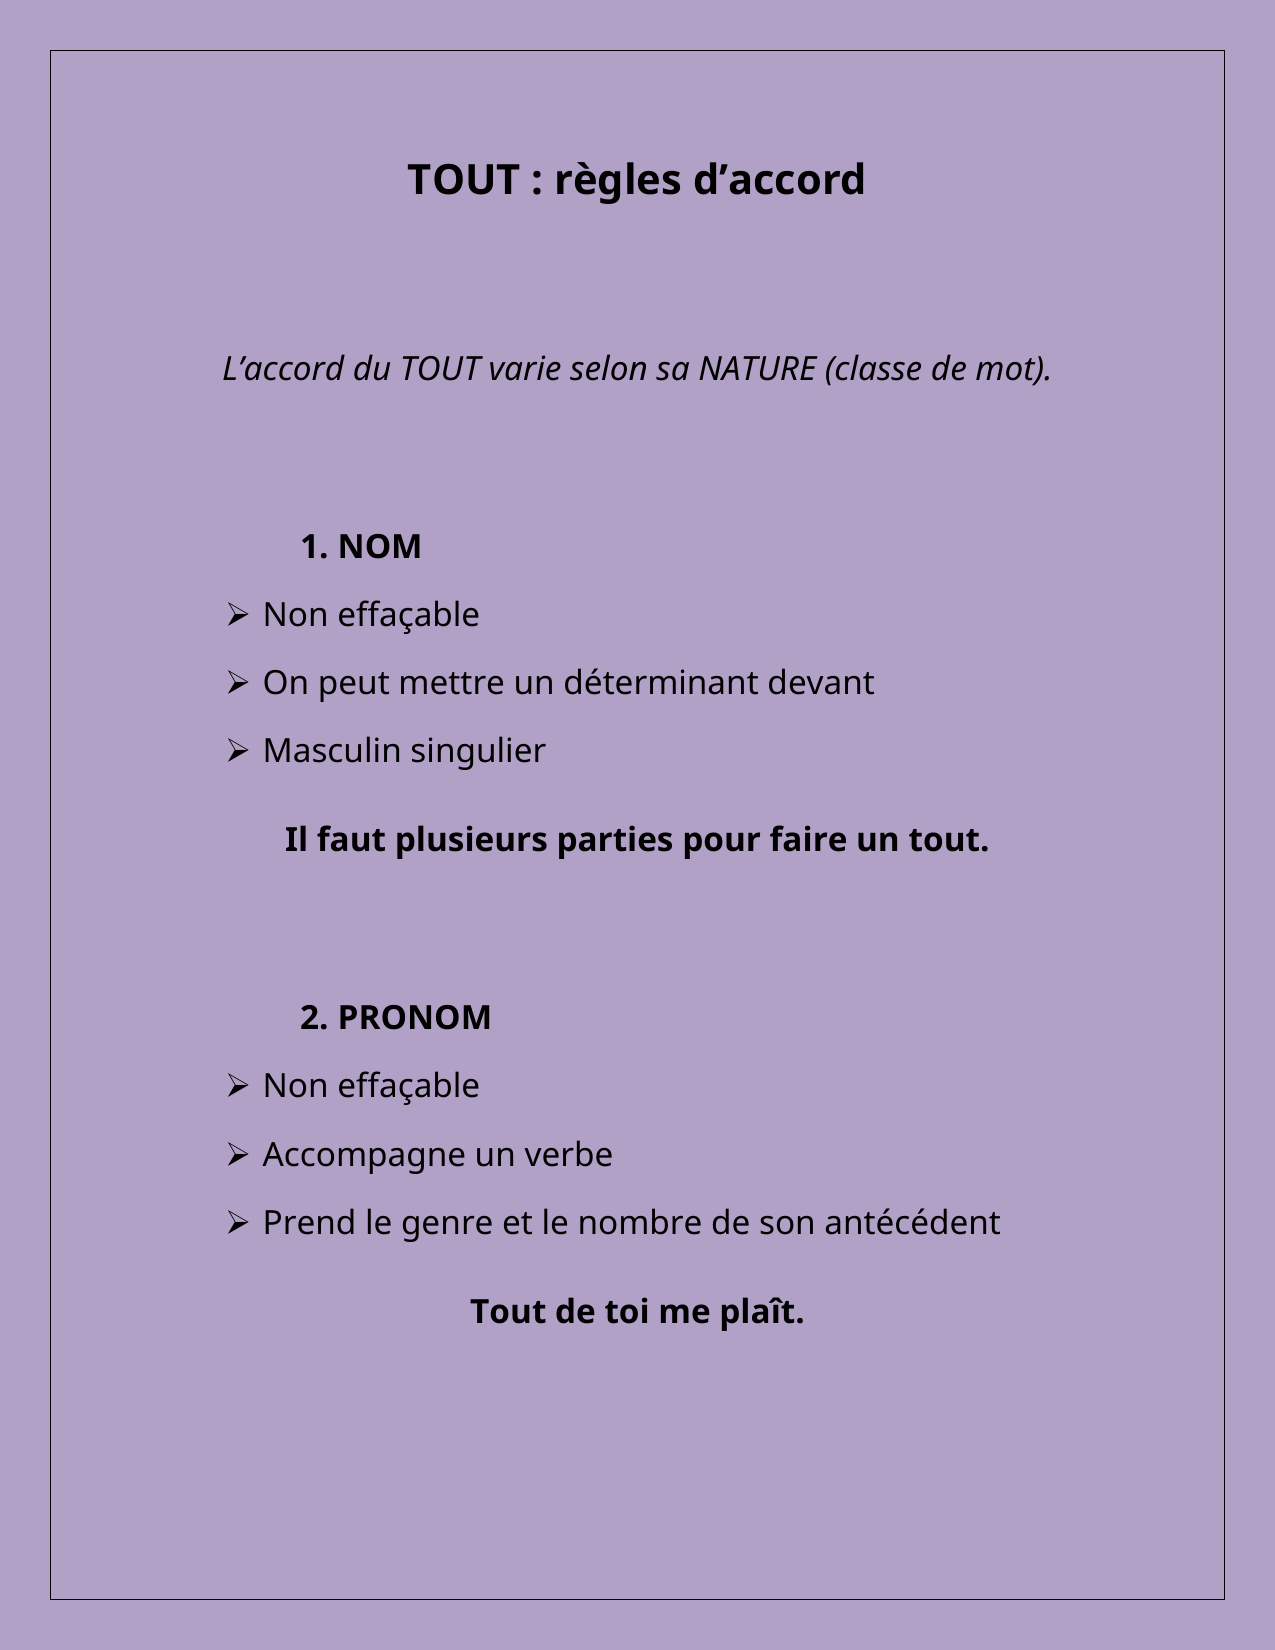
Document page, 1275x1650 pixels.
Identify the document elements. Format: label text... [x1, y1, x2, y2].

list Non effaçable [225, 1062, 1087, 1108]
list NOM [300, 523, 1087, 568]
list PRONOM [300, 994, 1087, 1039]
list Accompagne un verbe [225, 1130, 1087, 1176]
list Masculin singulier [225, 727, 1087, 773]
list Prend le genre et le nombre de son antécédent [225, 1198, 1087, 1244]
text L’accord du TOUT varie selon sa NATURE (classe de mot). [187, 345, 1087, 390]
text Il faut plusieurs parties pour faire un tout. [187, 816, 1087, 862]
text TOUT : règles d’accord [187, 150, 1087, 207]
list On peut mettre un déterminant devant [225, 659, 1087, 704]
text Tout de toi me plaît. [187, 1287, 1087, 1333]
list Non effaçable [225, 591, 1087, 636]
